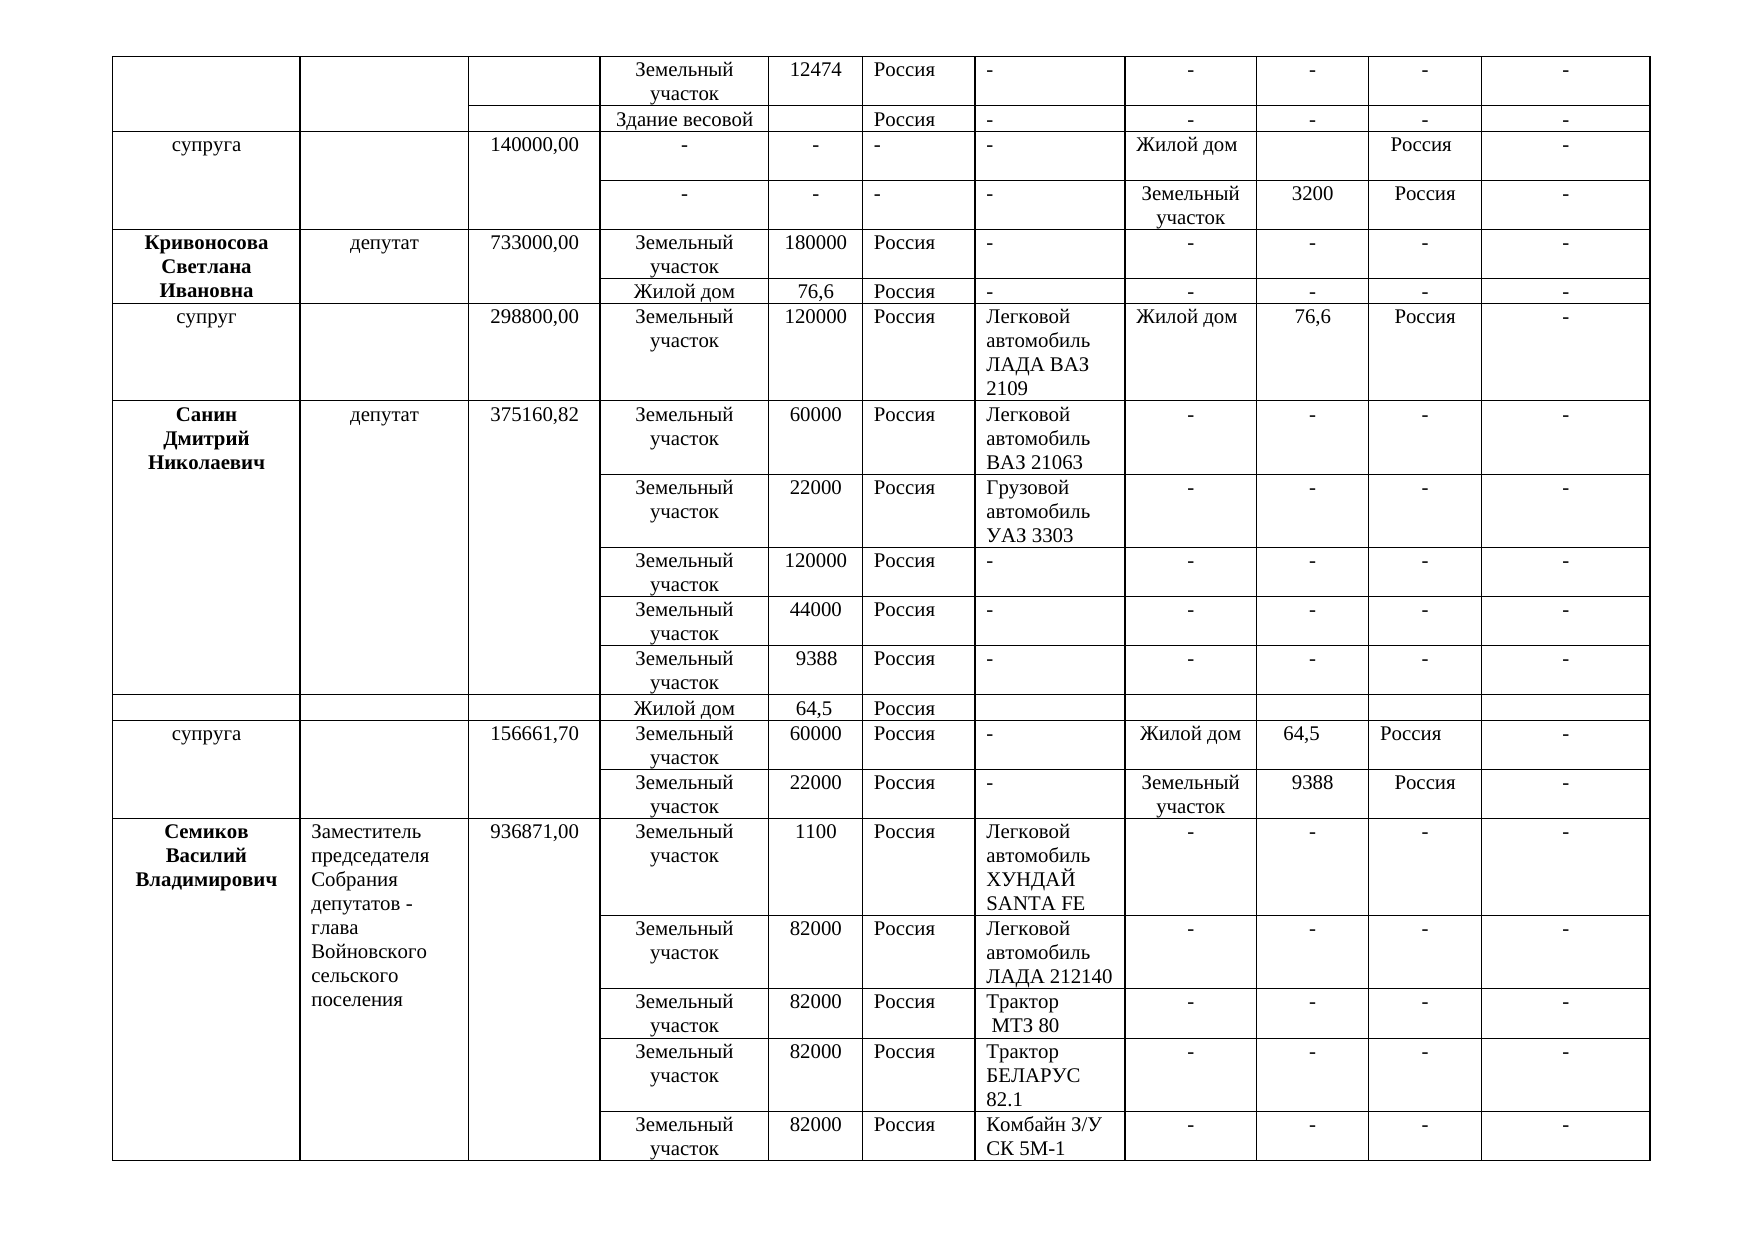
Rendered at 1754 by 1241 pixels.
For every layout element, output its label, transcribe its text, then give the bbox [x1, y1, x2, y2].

table_cell [1257, 695, 1368, 719]
table_cell Комбайн З/У СК 5М-1 [976, 1112, 1124, 1160]
table_cell - [976, 279, 1124, 303]
table_cell 60000 [769, 401, 862, 474]
table_cell супруга [113, 132, 299, 229]
table_cell Россия [863, 819, 974, 915]
table_cell 76,6 [769, 279, 862, 303]
table_cell Россия [863, 279, 974, 303]
table_cell Трактор МТЗ 80 [976, 989, 1124, 1037]
table_cell Жилой дом [1126, 132, 1256, 180]
table_cell - [1126, 401, 1256, 474]
table_cell - [1482, 279, 1649, 303]
table_cell Земельный участок [601, 819, 768, 915]
table_cell 82000 [769, 916, 862, 988]
table_cell 9388 [769, 646, 862, 694]
table_cell 3200 [1257, 181, 1368, 229]
table_cell - [1257, 819, 1368, 915]
table_cell Россия [863, 695, 974, 719]
table_cell Земельный участок [601, 597, 768, 645]
table_cell Россия [1369, 721, 1481, 769]
table_cell - [1257, 475, 1368, 547]
table_cell 156661,70 [469, 721, 599, 818]
table_cell - [976, 230, 1124, 278]
table_cell 9388 [1257, 770, 1368, 818]
table_cell [469, 695, 599, 719]
table_cell Россия [863, 548, 974, 596]
table_cell 64,5 [1257, 721, 1368, 769]
table_cell - [1482, 819, 1649, 915]
table_cell - [1257, 230, 1368, 278]
table_cell - [1126, 475, 1256, 547]
table_cell - [1369, 916, 1481, 988]
table_cell 76,6 [1257, 304, 1368, 400]
table_cell - [1482, 770, 1649, 818]
table_cell Земельный участок [601, 304, 768, 400]
table_cell [301, 695, 468, 719]
table_cell Россия [863, 401, 974, 474]
table_cell супруг [113, 304, 299, 400]
table_cell - [769, 132, 862, 180]
table_cell - [863, 132, 974, 180]
table_cell Трактор БЕЛАРУС 82.1 [976, 1039, 1124, 1111]
table_cell Кривоносова Светлана Ивановна [113, 230, 299, 303]
table_cell - [1126, 548, 1256, 596]
table_cell 64,5 [769, 695, 862, 719]
table_cell - [1482, 548, 1649, 596]
table_cell Россия [1369, 304, 1481, 400]
table_cell Россия [863, 597, 974, 645]
table_cell Семиков Василий Владимирович [113, 819, 299, 1160]
table_cell 180000 [769, 230, 862, 278]
table_cell - [1369, 989, 1481, 1037]
table_cell 120000 [769, 304, 862, 400]
table_cell Россия [863, 770, 974, 818]
table_cell - [1126, 597, 1256, 645]
table_cell 82000 [769, 1039, 862, 1111]
table_cell - [976, 548, 1124, 596]
table_cell - [1257, 1112, 1368, 1160]
table_cell - [1482, 106, 1649, 131]
table_cell - [976, 57, 1124, 105]
table_cell 1100 [769, 819, 862, 915]
table_cell Земельный участок [601, 770, 768, 818]
table_cell 140000,00 [469, 132, 599, 229]
table_cell Россия [863, 475, 974, 547]
table_cell Земельный участок [601, 916, 768, 988]
table_cell Земельный участок [601, 1039, 768, 1111]
table_cell Земельный участок [1126, 770, 1256, 818]
table_cell Заместитель председателя Собрания депутатов -глава Войновского сельского поселения [301, 819, 468, 1160]
table_cell [1369, 695, 1481, 719]
table_cell - [1369, 230, 1481, 278]
table_cell - [1126, 1112, 1256, 1160]
table_cell Жилой дом [1126, 721, 1256, 769]
table_cell [301, 721, 468, 818]
table_cell супруга [113, 721, 299, 818]
table_cell Земельный участок [601, 721, 768, 769]
table_cell - [1257, 916, 1368, 988]
table_cell [113, 695, 299, 719]
table_cell - [1257, 57, 1368, 105]
table_cell 936871,00 [469, 819, 599, 1160]
table_cell - [1482, 646, 1649, 694]
table_cell - [1257, 646, 1368, 694]
table_cell Земельный участок [601, 646, 768, 694]
table_cell - [1482, 57, 1649, 105]
table_cell - [1369, 401, 1481, 474]
table_cell - [1257, 548, 1368, 596]
table_cell - [1482, 304, 1649, 400]
table_cell Россия [863, 1112, 974, 1160]
table_cell - [1482, 401, 1649, 474]
table_cell Россия [863, 106, 974, 131]
table_cell - [976, 646, 1124, 694]
table_cell 82000 [769, 989, 862, 1037]
table_cell Россия [1369, 181, 1481, 229]
table_cell - [1369, 646, 1481, 694]
table_cell - [1482, 132, 1649, 180]
table_cell Грузовой автомобиль УАЗ 3303 [976, 475, 1124, 547]
table_cell Жилой дом [601, 695, 768, 719]
table_cell Россия [863, 230, 974, 278]
table_cell Россия [863, 989, 974, 1037]
table_cell - [976, 721, 1124, 769]
table_cell 733000,00 [469, 230, 599, 303]
table_cell - [1482, 230, 1649, 278]
table_cell Земельный участок [601, 989, 768, 1037]
table_cell - [769, 181, 862, 229]
table_cell - [1482, 597, 1649, 645]
table_cell - [1257, 1039, 1368, 1111]
table_cell - [1126, 989, 1256, 1037]
table_cell [1257, 132, 1368, 180]
table_cell - [1482, 1039, 1649, 1111]
table_cell - [976, 770, 1124, 818]
table_cell - [1369, 1039, 1481, 1111]
table_cell Россия [1369, 132, 1481, 180]
table_cell 12474 [769, 57, 862, 105]
table_cell Здание весовой [601, 106, 768, 131]
table_cell - [1257, 279, 1368, 303]
table_cell Земельный участок [601, 401, 768, 474]
table_cell - [1126, 646, 1256, 694]
table_cell - [1369, 1112, 1481, 1160]
table_cell - [863, 181, 974, 229]
table_cell - [1257, 106, 1368, 131]
table_cell - [1126, 57, 1256, 105]
table_cell 22000 [769, 770, 862, 818]
table_cell - [1257, 989, 1368, 1037]
table_cell 120000 [769, 548, 862, 596]
table_cell 60000 [769, 721, 862, 769]
table_cell Земельный участок [601, 548, 768, 596]
table_cell - [1482, 181, 1649, 229]
table_cell [1482, 695, 1649, 719]
table_cell Легковой автомобиль ЛАДА 212140 [976, 916, 1124, 988]
table_cell Легковой автомобиль ХУНДАЙ SANTA FE [976, 819, 1124, 915]
table_cell - [1126, 819, 1256, 915]
table_cell - [1369, 597, 1481, 645]
table_cell [976, 695, 1124, 719]
table_cell - [1126, 106, 1256, 131]
table_cell [301, 132, 468, 229]
table_cell [769, 106, 862, 131]
table_cell - [1482, 1112, 1649, 1160]
table_cell - [601, 181, 768, 229]
table_cell - [1369, 548, 1481, 596]
table_cell - [1126, 230, 1256, 278]
table_cell Земельный участок [601, 475, 768, 547]
table_cell - [1369, 475, 1481, 547]
table_cell Земельный участок [601, 230, 768, 278]
table_cell депутат [301, 401, 468, 694]
table_cell - [1126, 916, 1256, 988]
table_cell Санин Дмитрий Николаевич [113, 401, 299, 694]
table_cell Россия [863, 57, 974, 105]
table_cell [1126, 695, 1256, 719]
table_cell - [1482, 721, 1649, 769]
table_cell Россия [863, 721, 974, 769]
table_cell - [976, 132, 1124, 180]
table_cell - [1369, 57, 1481, 105]
table_cell - [1257, 401, 1368, 474]
table_cell 82000 [769, 1112, 862, 1160]
table_cell - [601, 132, 768, 180]
table_cell Земельный участок [601, 57, 768, 105]
table_cell Россия [863, 646, 974, 694]
table_cell Россия [863, 304, 974, 400]
table_cell Россия [863, 1039, 974, 1111]
table_cell [469, 106, 599, 131]
table_cell - [1482, 916, 1649, 988]
table_cell Жилой дом [1126, 304, 1256, 400]
table_cell - [1482, 989, 1649, 1037]
table_cell 375160,82 [469, 401, 599, 694]
table_cell 22000 [769, 475, 862, 547]
table_cell - [1482, 475, 1649, 547]
table_cell - [976, 106, 1124, 131]
table_cell - [1257, 597, 1368, 645]
table_cell - [1126, 1039, 1256, 1111]
table_cell депутат [301, 230, 468, 303]
table_cell Земельный участок [1126, 181, 1256, 229]
table_cell 298800,00 [469, 304, 599, 400]
table_cell - [1369, 106, 1481, 131]
table_cell Россия [1369, 770, 1481, 818]
table_cell - [976, 597, 1124, 645]
table_cell Россия [863, 916, 974, 988]
table_cell Легковой автомобиль ВАЗ 21063 [976, 401, 1124, 474]
table_cell Жилой дом [601, 279, 768, 303]
table_cell Легковой автомобиль ЛАДА ВАЗ 2109 [976, 304, 1124, 400]
table_cell [301, 304, 468, 400]
table_cell - [1126, 279, 1256, 303]
table_cell - [1369, 819, 1481, 915]
table_cell Земельный участок [601, 1112, 768, 1160]
table_cell - [976, 181, 1124, 229]
table_cell 44000 [769, 597, 862, 645]
table_cell - [1369, 279, 1481, 303]
